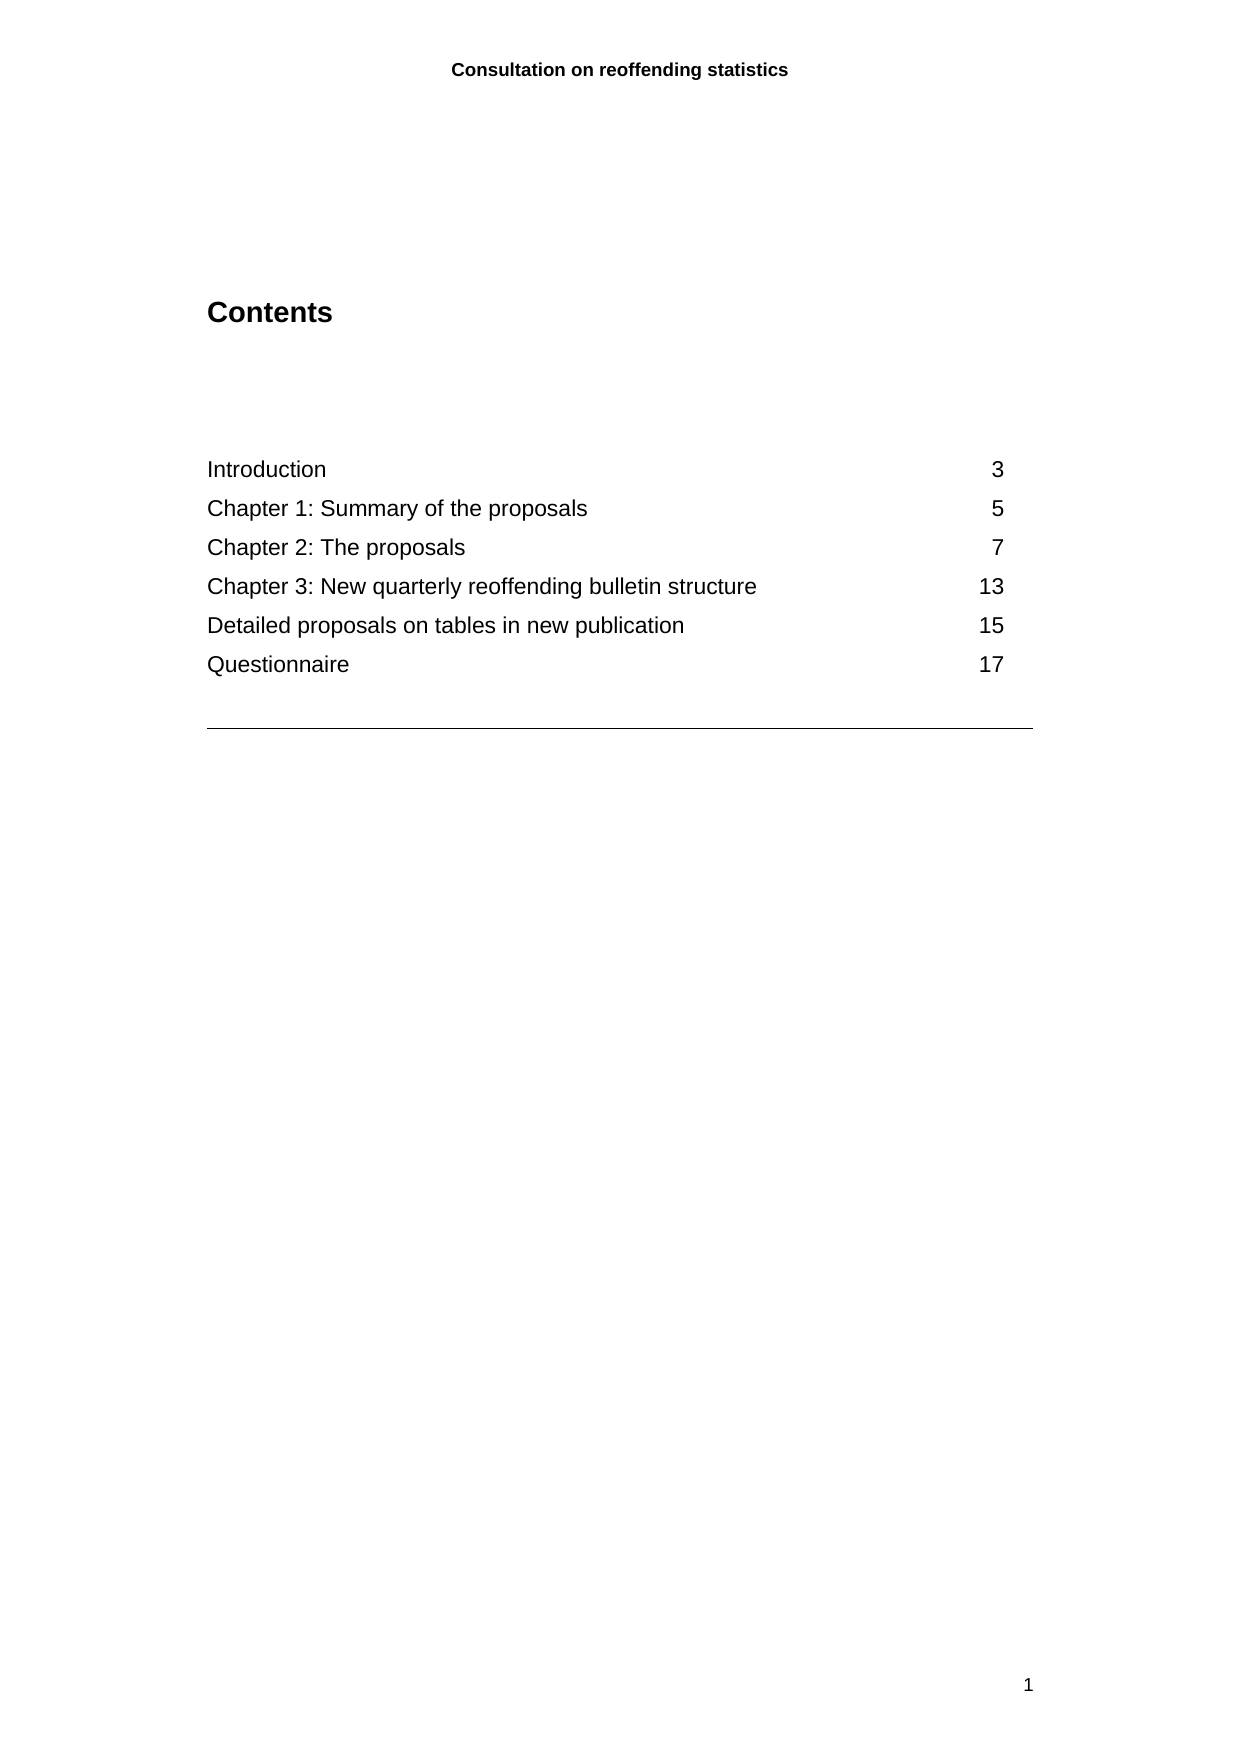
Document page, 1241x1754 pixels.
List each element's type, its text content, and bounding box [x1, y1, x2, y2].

text Introduction 3 [207, 456, 1033, 483]
text Chapter 3: New quarterly reoffending bulletin structure 13 [207, 573, 1033, 599]
text Chapter 2: The proposals 7 [207, 534, 1033, 560]
text Questionnaire 17 [207, 651, 1033, 677]
text Detailed proposals on tables in new publication 15 [207, 612, 1033, 638]
text Chapter 1: Summary of the proposals 5 [207, 495, 1033, 522]
subtitle Contents [207, 295, 1033, 329]
